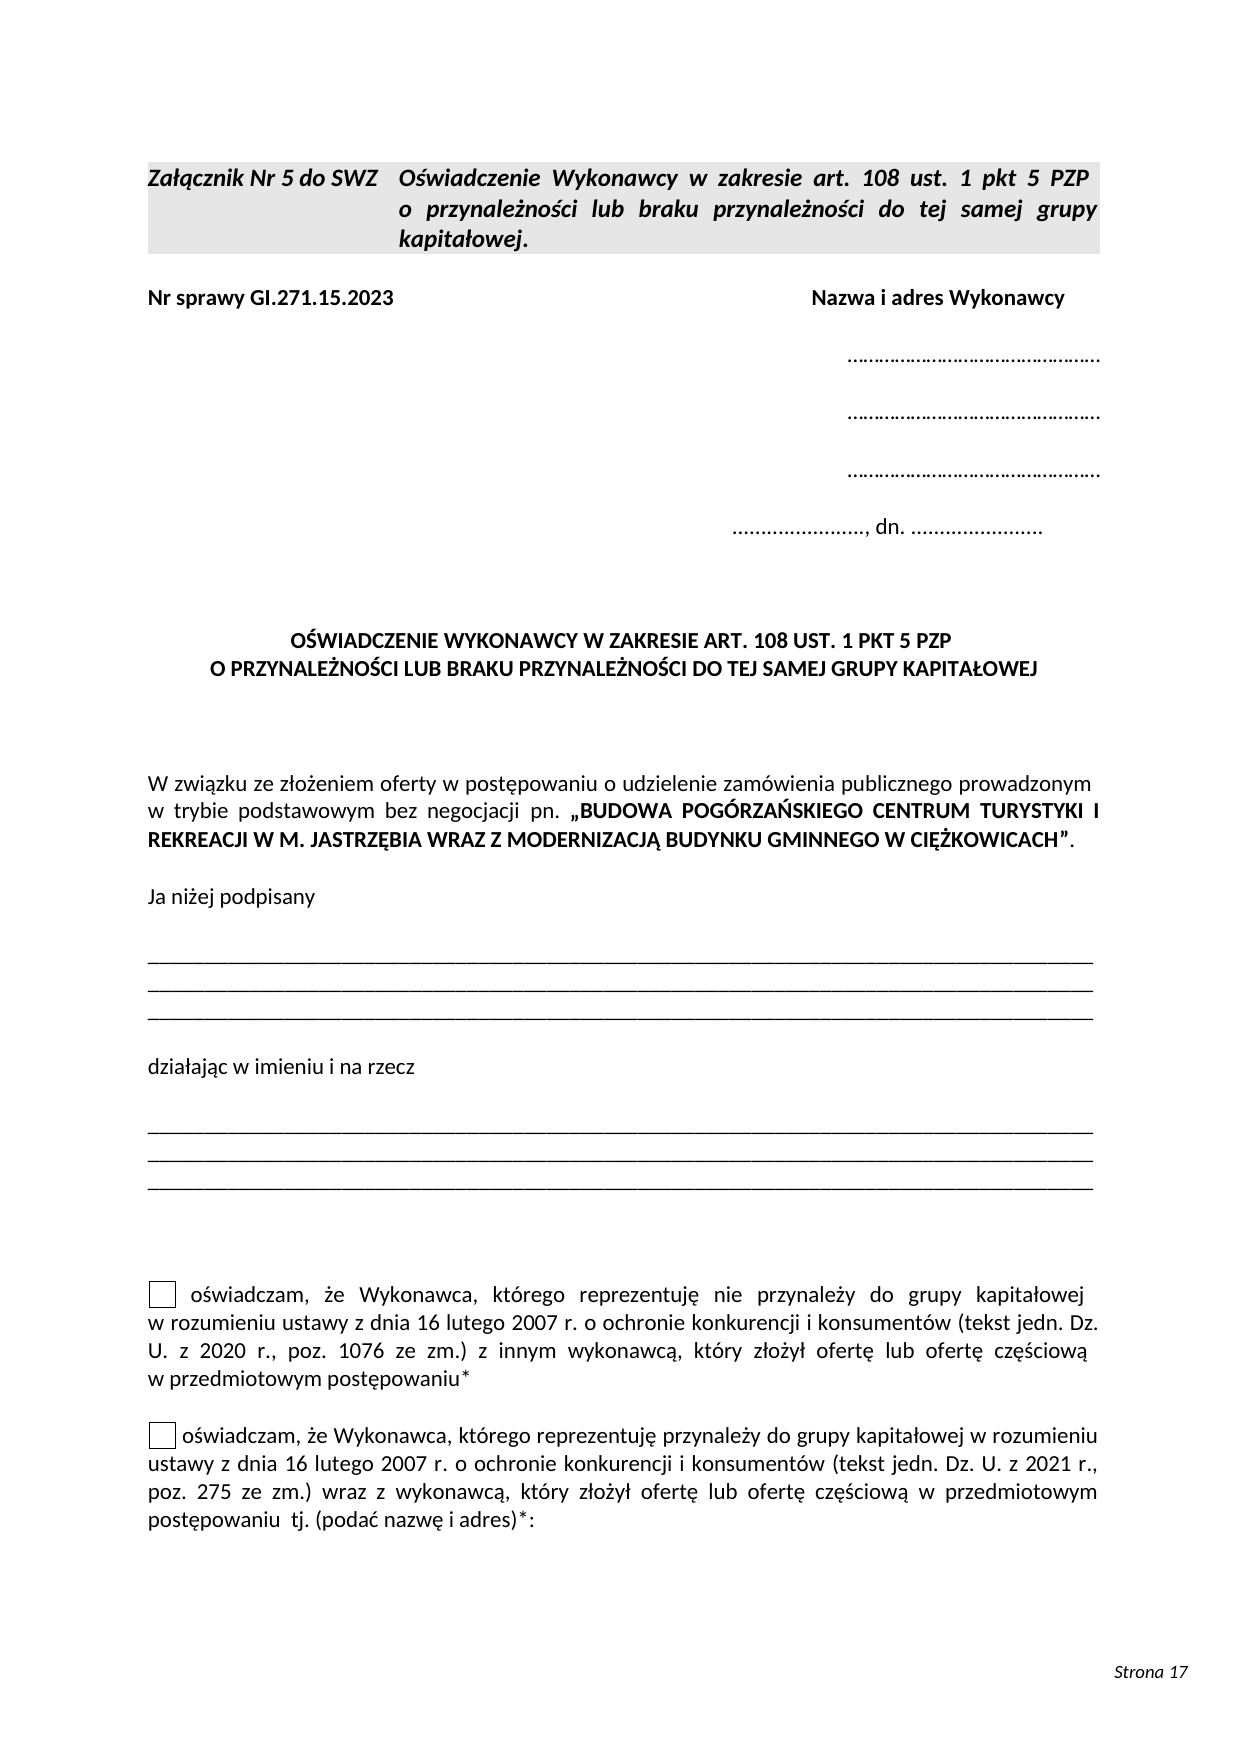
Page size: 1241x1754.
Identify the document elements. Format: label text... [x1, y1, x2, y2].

text ………………………………………… [148, 340, 1100, 368]
text działając w imieniu i na rzecz [148, 1052, 1100, 1080]
subtitle Załącznik Nr 5 do SWZ Oświadczenie Wykonawcy w zakresie art. 108 ust. 1 pkt 5 PZP o przynależności lub braku przynależności do tej samej grupy kapitałowej. [148, 162, 1100, 254]
text oświadczam, że Wykonawca, którego reprezentuję nie przynależy do grupy kapitałowej w rozumieniu ustawy z dnia 16 lutego 2007 r. o ochronie konkurencji i konsumentów (tekst jedn. Dz. U. z 2020 r., poz. 1076 ze zm.) z innym wykonawcą, który złożył ofertę lub ofertę częściową w przedmiotowym postępowaniu* [148, 1280, 1100, 1392]
text Nr sprawy GI.271.15.2023 Nazwa i adres Wykonawcy [148, 283, 1100, 311]
text ………………………………………… [148, 455, 1100, 483]
text ......................., dn. ....................... [148, 512, 1100, 540]
text Ja niżej podpisany [148, 882, 1100, 910]
text OŚWIADCZENIE WYKONAWCY W ZAKRESIE ART. 108 UST. 1 PKT 5 PZP O PRZYNALEŻNOŚCI LUB BRAKU PRZYNALEŻNOŚCI DO TEJ SAMEJ GRUPY KAPITAŁOWEJ [148, 626, 1100, 682]
text _________________________________________________________________________________________________________________________________________________________________________________________________________________________________________________________ [148, 1109, 1100, 1193]
text W związku ze złożeniem oferty w postępowaniu o udzielenie zamówienia publicznego prowadzonym w trybie podstawowym bez negocjacji pn. „BUDOWA POGÓRZAŃSKIEGO CENTRUM TURYSTYKI I REKREACJI W M. JASTRZĘBIA WRAZ Z MODERNIZACJĄ BUDYNKU GMINNEGO W CIĘŻKOWICACH”. [148, 769, 1100, 853]
text ………………………………………… [148, 397, 1100, 426]
text _________________________________________________________________________________________________________________________________________________________________________________________________________________________________________________________ [148, 939, 1100, 1023]
text oświadczam, że Wykonawca, którego reprezentuję przynależy do grupy kapitałowej w rozumieniu ustawy z dnia 16 lutego 2007 r. o ochronie konkurencji i konsumentów (tekst jedn. Dz. U. z 2021 r., poz. 275 ze zm.) wraz z wykonawcą, który złożył ofertę lub ofertę częściową w przedmiotowym postępowaniu tj. (podać nazwę i adres)*: [148, 1421, 1100, 1533]
